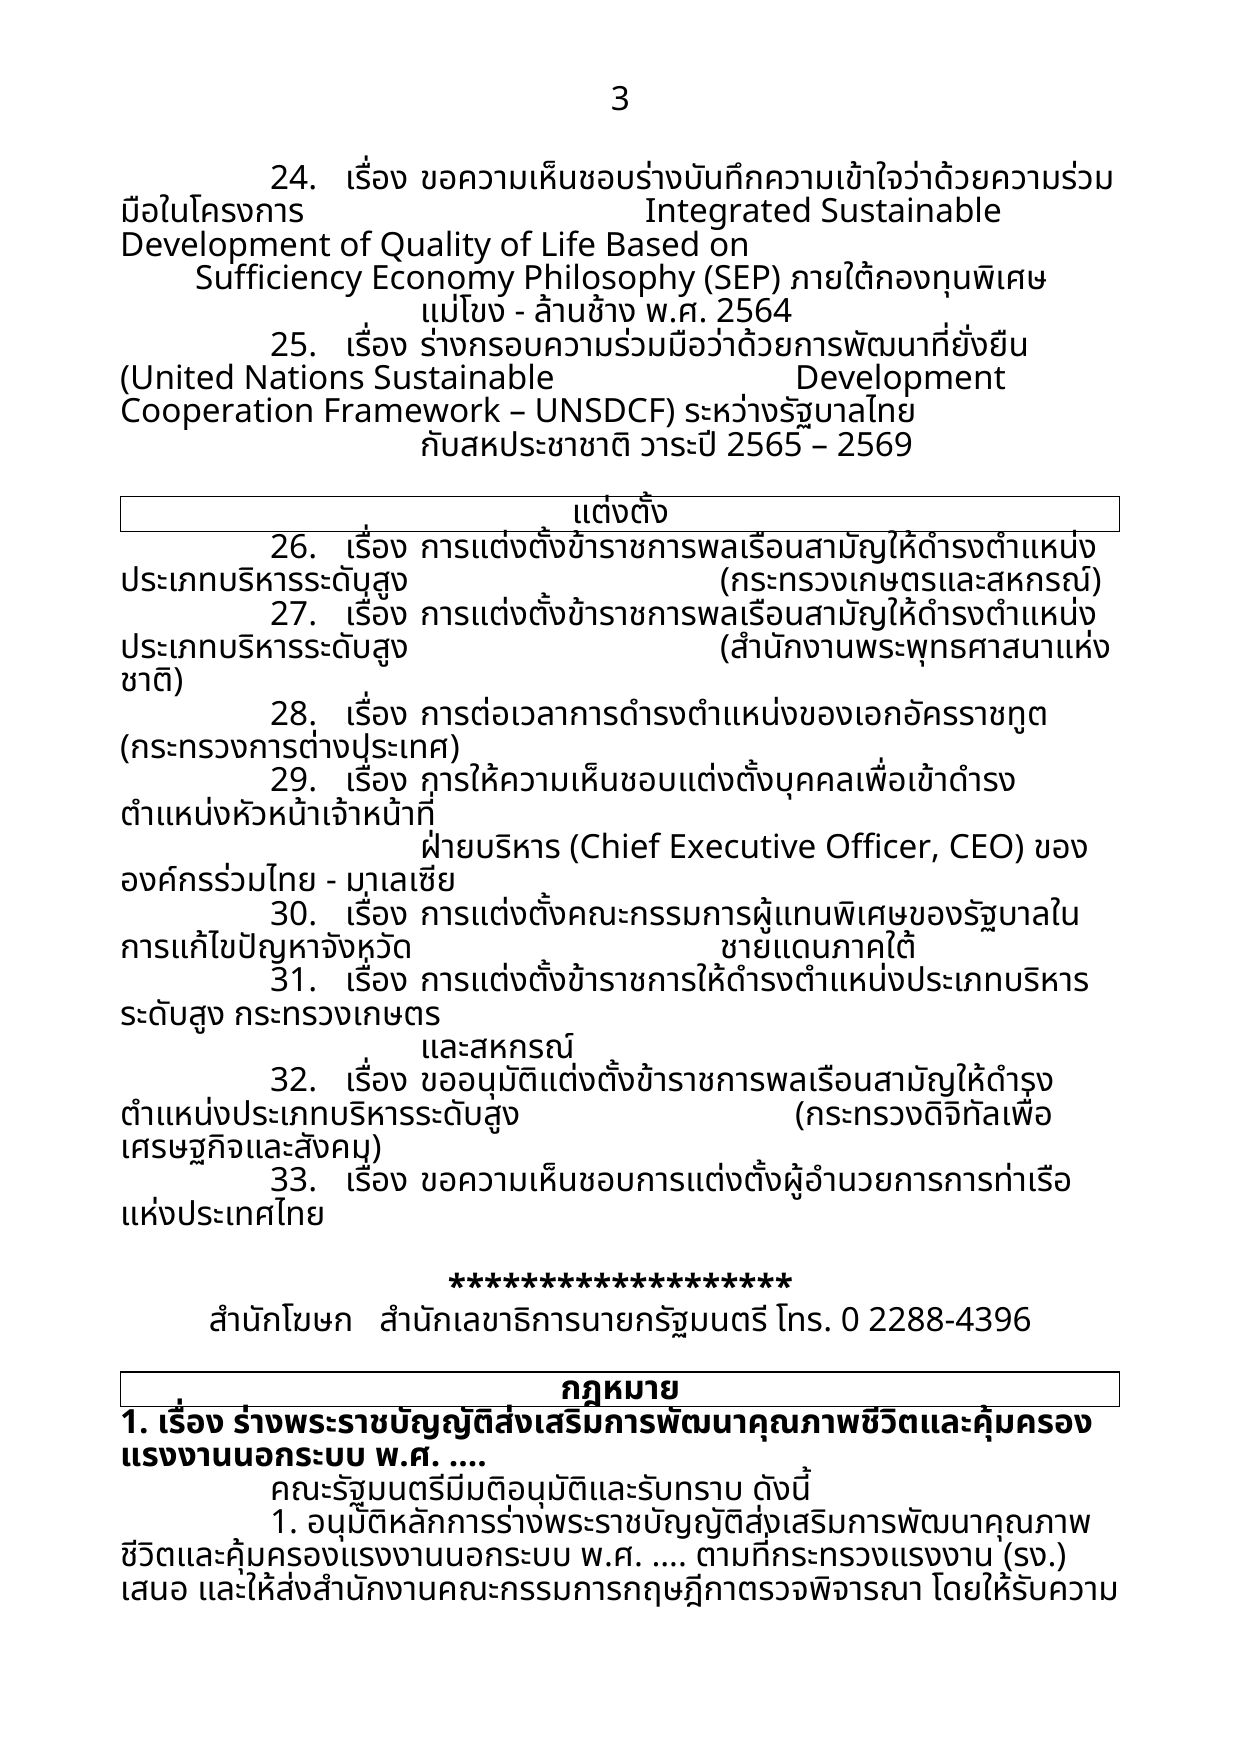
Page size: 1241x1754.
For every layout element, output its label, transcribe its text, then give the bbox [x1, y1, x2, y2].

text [120, 1507, 1120, 1607]
text 28. เรื่อง การต่อเวลาการดำรงตำแหน่งของเอกอัครราชทูต (กระทรวงการต่างประเทศ) [120, 698, 1120, 765]
text กับสหประชาชาติ วาระปี 2565 – 2569 [120, 429, 1120, 463]
text 30. เรื่อง การแต่งตั้งคณะกรรมการผู้แทนพิเศษของรัฐบาลในการแก้ไขปัญหาจังหวัด ชายแดนภาคใต้ [120, 898, 1120, 965]
text แม่โขง - ล้านช้าง พ.ศ. 2564 [120, 296, 1120, 329]
text ******************* [120, 1271, 1120, 1305]
table_header กฎหมาย [121, 1373, 1119, 1406]
text ฝ่ายบริหาร (Chief Executive Officer, CEO) ขององค์กรร่วมไทย - มาเลเซีย [120, 832, 1120, 898]
text 29. เรื่อง การให้ความเห็นชอบแต่งตั้งบุคคลเพื่อเข้าดำรงตำแหน่งหัวหน้าเจ้าหน้าที่ [120, 765, 1120, 832]
text 26. เรื่อง การแต่งตั้งข้าราชการพลเรือนสามัญให้ดำรงตำแหน่งประเภทบริหารระดับสูง (กระทรวงเกษตรและสหกรณ์) [120, 532, 1120, 598]
text 33. เรื่อง ขอความเห็นชอบการแต่งตั้งผู้อำนวยการการท่าเรือแห่งประเทศไทย [120, 1165, 1120, 1232]
text 27. เรื่อง การแต่งตั้งข้าราชการพลเรือนสามัญให้ดำรงตำแหน่งประเภทบริหารระดับสูง (สำนักงานพระพุทธศาสนาแห่งชาติ) [120, 598, 1120, 698]
text 31. เรื่อง การแต่งตั้งข้าราชการให้ดำรงตำแหน่งประเภทบริหารระดับสูง กระทรวงเกษตร [120, 965, 1120, 1032]
text คณะรัฐมนตรีมีมติอนุมัติและรับทราบ ดังนี้ [120, 1473, 1120, 1507]
text 24. เรื่อง ขอความเห็นชอบร่างบันทึกความเข้าใจว่าด้วยความร่วมมือในโครงการ Integrated Sustainable Development of Quality of Life Based on Sufficiency Economy Philosophy (SEP) ภายใต้กองทุนพิเศษ [120, 163, 1120, 296]
table_header แต่งตั้ง [121, 497, 1119, 531]
text 25. เรื่อง ร่างกรอบความร่วมมือว่าด้วยการพัฒนาที่ยั่งยืน (United Nations Sustainable Development Cooperation Framework – UNSDCF) ระหว่างรัฐบาลไทย [120, 329, 1120, 429]
text 1. เรื่อง ร่างพระราชบัญญัติส่งเสริมการพัฒนาคุณภาพชีวิตและคุ้มครองแรงงานนอกระบบ พ.ศ. …. [120, 1407, 1120, 1473]
text 32. เรื่อง ขออนุมัติแต่งตั้งข้าราชการพลเรือนสามัญให้ดำรงตำแหน่งประเภทบริหารระดับสูง (กระทรวงดิจิทัลเพื่อเศรษฐกิจและสังคม) [120, 1065, 1120, 1165]
text และสหกรณ์ [120, 1032, 1120, 1065]
text สำนักโฆษก สำนักเลขาธิการนายกรัฐมนตรี โทร. 0 2288-4396 [120, 1305, 1120, 1338]
